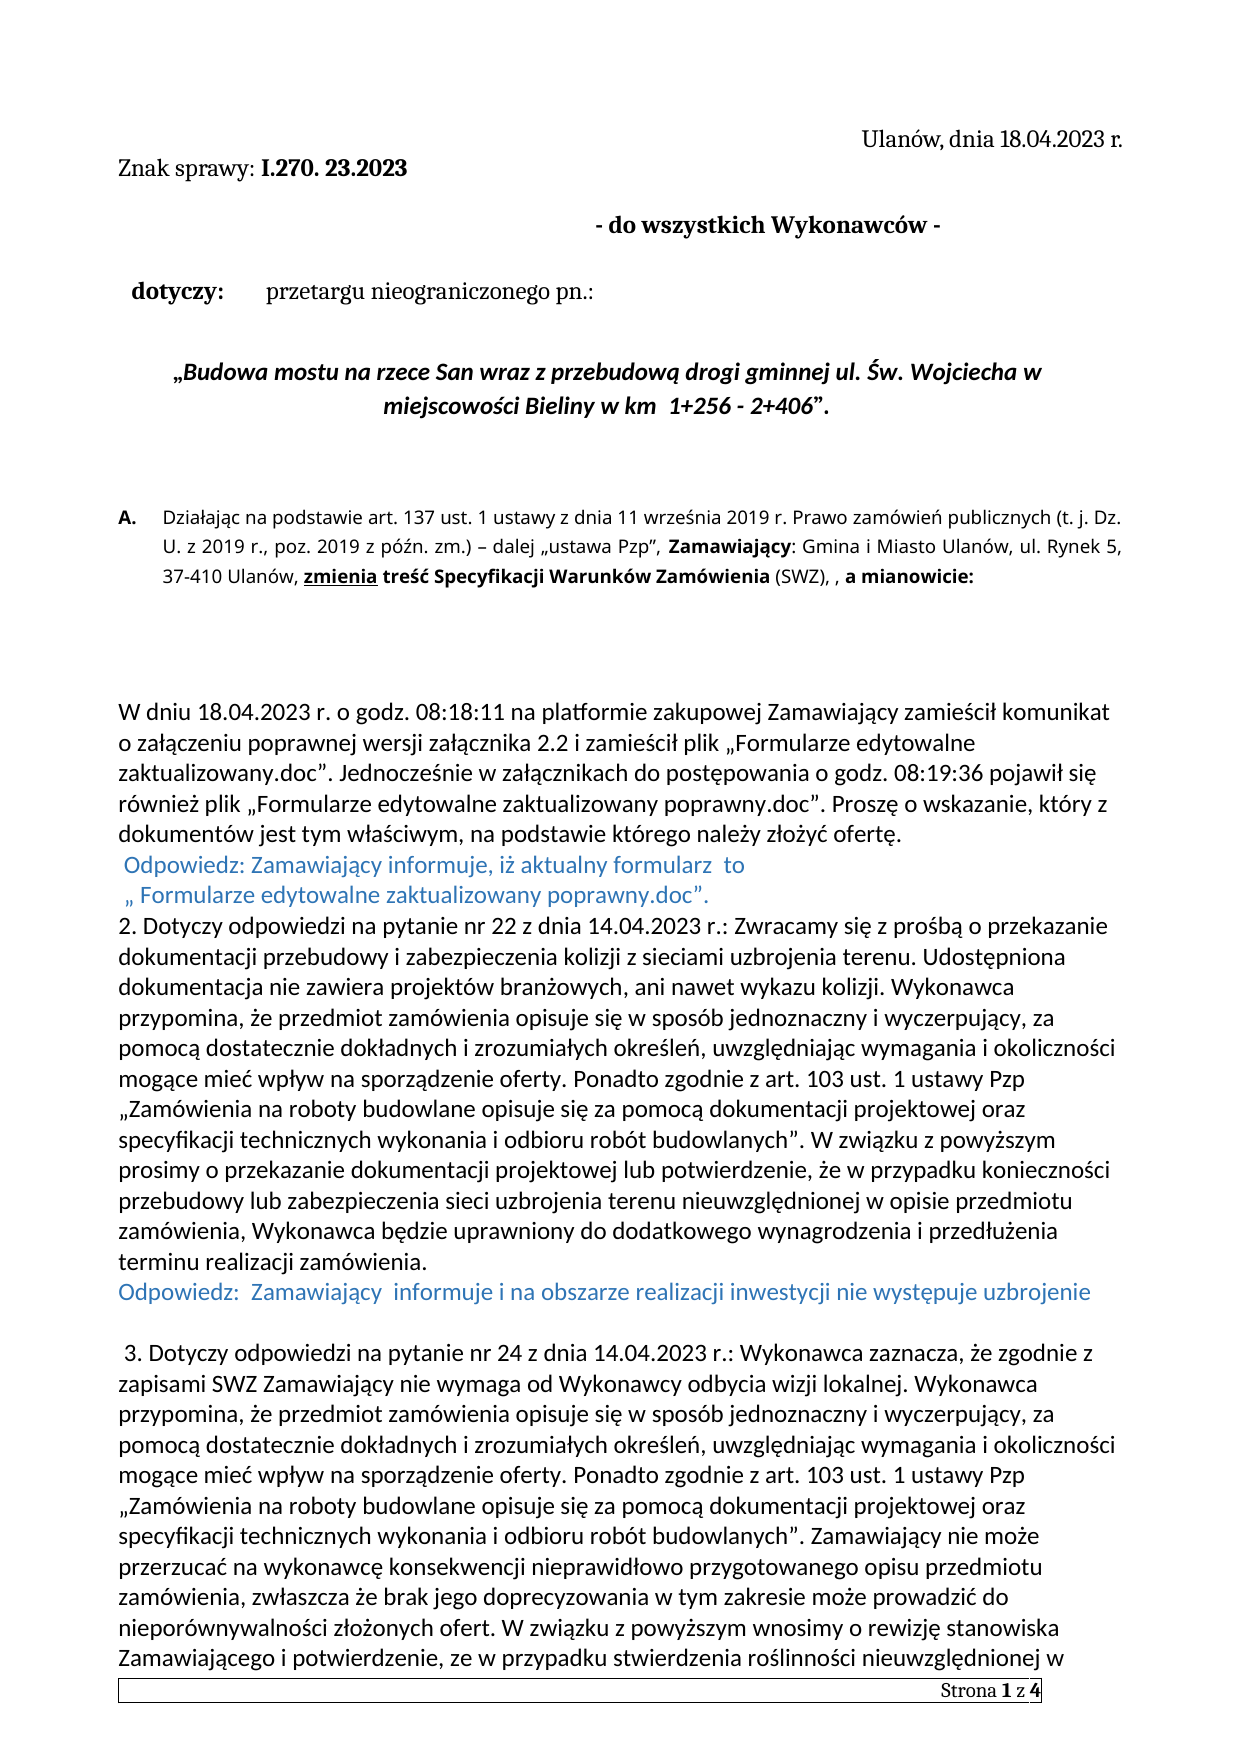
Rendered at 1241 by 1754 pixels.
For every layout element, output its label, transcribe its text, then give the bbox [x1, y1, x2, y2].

text „ Formularze edytowalne zaktualizowany poprawny.doc”. [118, 879, 1123, 910]
text Odpowiedz: Zamawiający informuje i na obszarze realizacji inwestycji nie występuje uzbrojenie [118, 1276, 1123, 1307]
text W dniu 18.04.2023 r. o godz. 08:18:11 na platformie zakupowej Zamawiający zamieścił komunikat o załączeniu poprawnej wersji załącznika 2.2 i zamieścił plik „Formularze edytowalne zaktualizowany.doc”. Jednocześnie w załącznikach do postępowania o godz. 08:19:36 pojawił się również plik „Formularze edytowalne zaktualizowany poprawny.doc”. Proszę o wskazanie, który z dokumentów jest tym właściwym, na podstawie którego należy złożyć ofertę. [118, 642, 1123, 849]
text - do wszystkich Wykonawców - [118, 211, 1123, 240]
text Odpowiedz: Zamawiający informuje, iż aktualny formularz to [118, 849, 1123, 879]
text dotyczy: przetargu nieograniczonego pn.: [131, 277, 1081, 306]
text 2. Dotyczy odpowiedzi na pytanie nr 22 z dnia 14.04.2023 r.: Zwracamy się z prośbą o przekazanie dokumentacji przebudowy i zabezpieczenia kolizji z sieciami uzbrojenia terenu. Udostępniona dokumentacja nie zawiera projektów branżowych, ani nawet wykazu kolizji. Wykonawca przypomina, że przedmiot zamówienia opisuje się w sposób jednoznaczny i wyczerpujący, za pomocą dostatecznie dokładnych i zrozumiałych określeń, uwzględniając wymagania i okoliczności mogące mieć wpływ na sporządzenie oferty. Ponadto zgodnie z art. 103 ust. 1 ustawy Pzp „Zamówienia na roboty budowlane opisuje się za pomocą dokumentacji projektowej oraz specyfikacji technicznych wykonania i odbioru robót budowlanych”. W związku z powyższym prosimy o przekazanie dokumentacji projektowej lub potwierdzenie, że w przypadku konieczności przebudowy lub zabezpieczenia sieci uzbrojenia terenu nieuwzględnionej w opisie przedmiotu zamówienia, Wykonawca będzie uprawniony do dodatkowego wynagrodzenia i przedłużenia terminu realizacji zamówienia. [118, 910, 1123, 1276]
list Działając na podstawie art. 137 ust. 1 ustawy z dnia 11 września 2019 r. Prawo zamówień publicznych (t. j. Dz. U. z 2019 r., poz. 2019 z późn. zm.) – dalej „ustawa Pzp”, Zamawiający: Gmina i Miasto Ulanów, ul. Rynek 5, 37-410 Ulanów, zmienia treść Specyfikacji Warunków Zamówienia (SWZ), , a mianowicie: [118, 504, 1123, 589]
text Znak sprawy: I.270. 23.2023 [118, 153, 1123, 182]
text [118, 1337, 1123, 1673]
text Ulanów, dnia 18.04.2023 r. [118, 125, 1123, 153]
text „Budowa mostu na rzece San wraz z przebudową drogi gminnej ul. Św. Wojciecha w miejscowości Bieliny w km 1+256 - 2+406”. [131, 356, 1081, 421]
